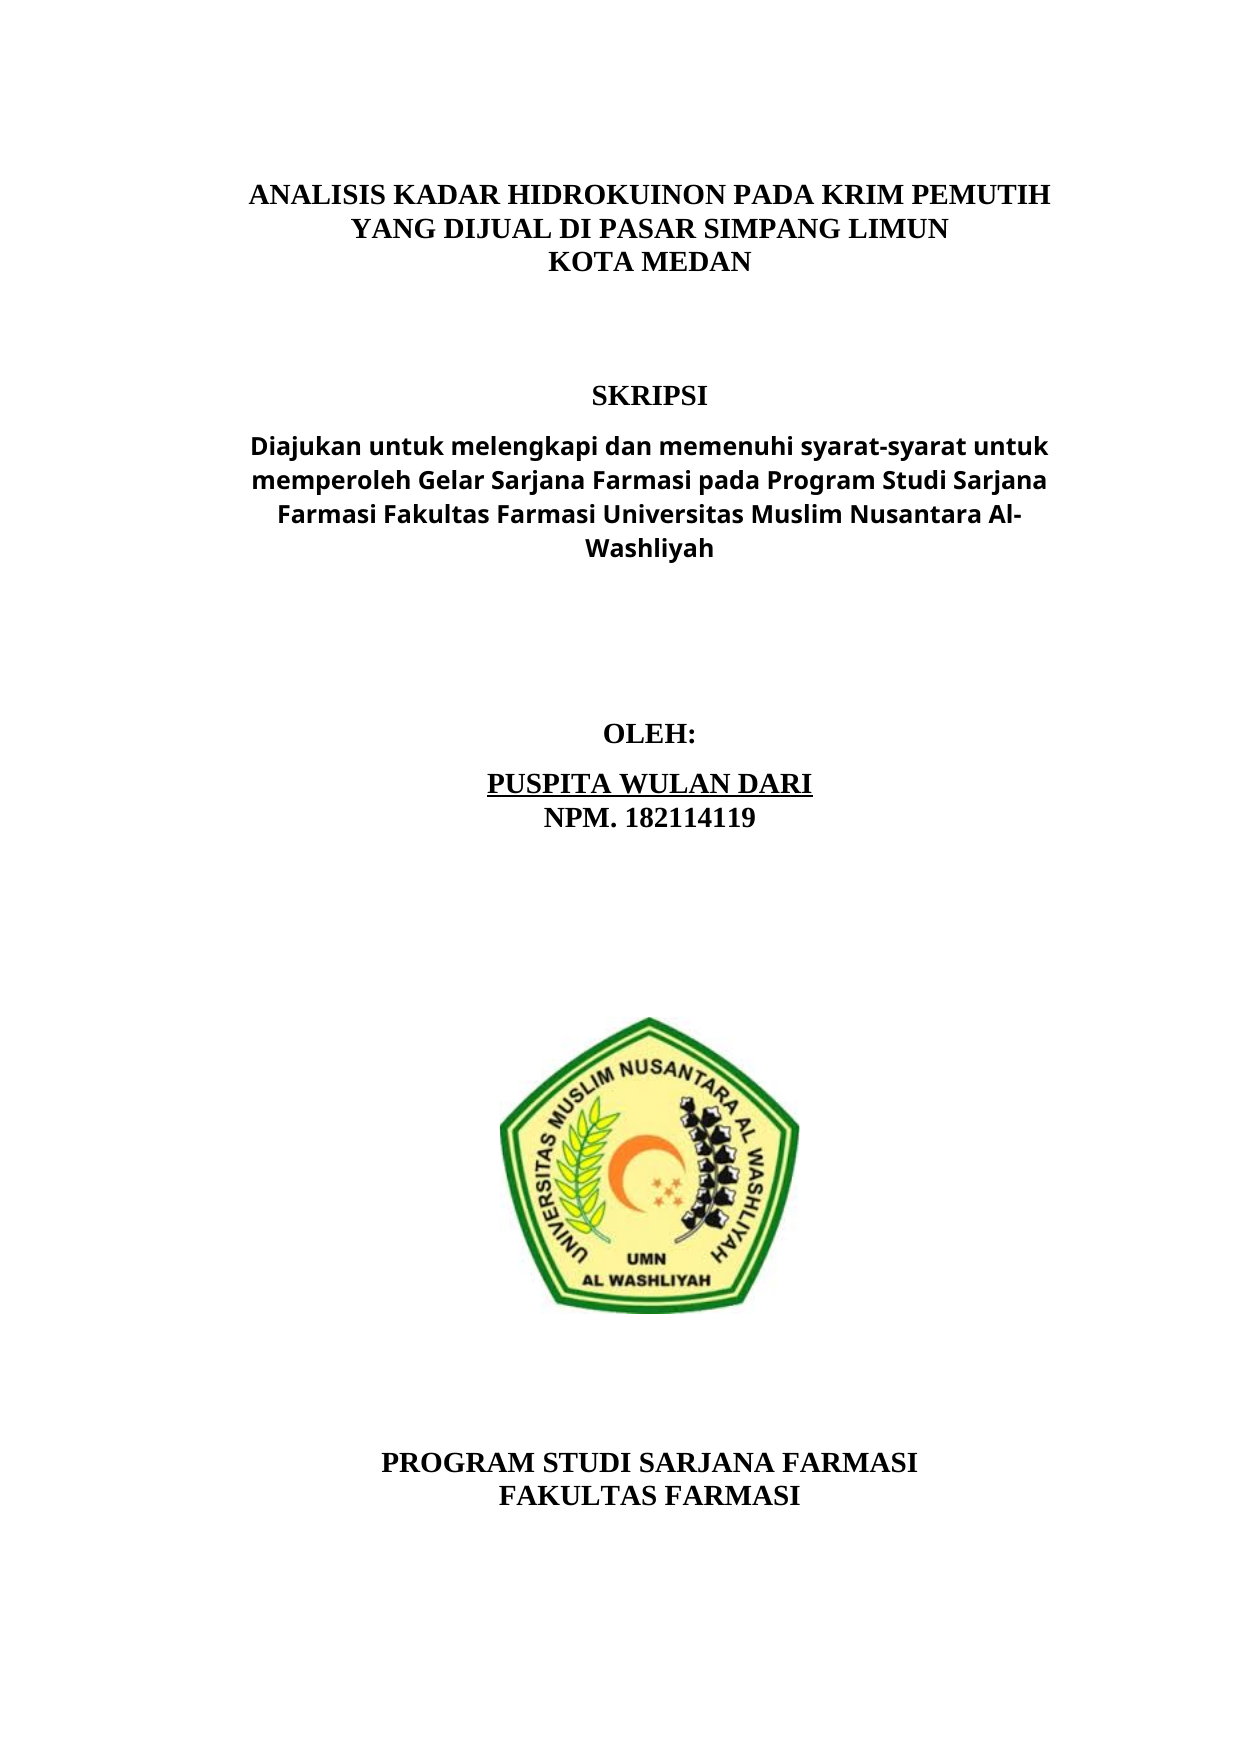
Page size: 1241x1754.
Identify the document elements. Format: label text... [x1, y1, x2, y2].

text Diajukan untuk melengkapi dan memenuhi syarat-syarat untuk memperoleh Gelar Sarjana Farmasi pada Program Studi Sarjana Farmasi Fakultas Farmasi Universitas Muslim Nusantara Al-Washliyah [236, 429, 1063, 565]
text ANALISIS KADAR HIDROKUINON PADA KRIM PEMUTIH [236, 177, 1063, 211]
text FAKULTAS FARMASI [236, 1478, 1063, 1512]
text YANG DIJUAL DI PASAR SIMPANG LIMUN [236, 211, 1063, 244]
text KOTA MEDAN [236, 244, 1063, 278]
text OLEH: [236, 716, 1063, 749]
picture [499, 1017, 800, 1314]
text PROGRAM STUDI SARJANA FARMASI [236, 1445, 1063, 1478]
text SKRIPSI [236, 378, 1063, 412]
text PUSPITA WULAN DARI [236, 766, 1063, 800]
text NPM. 182114119 [236, 800, 1063, 833]
